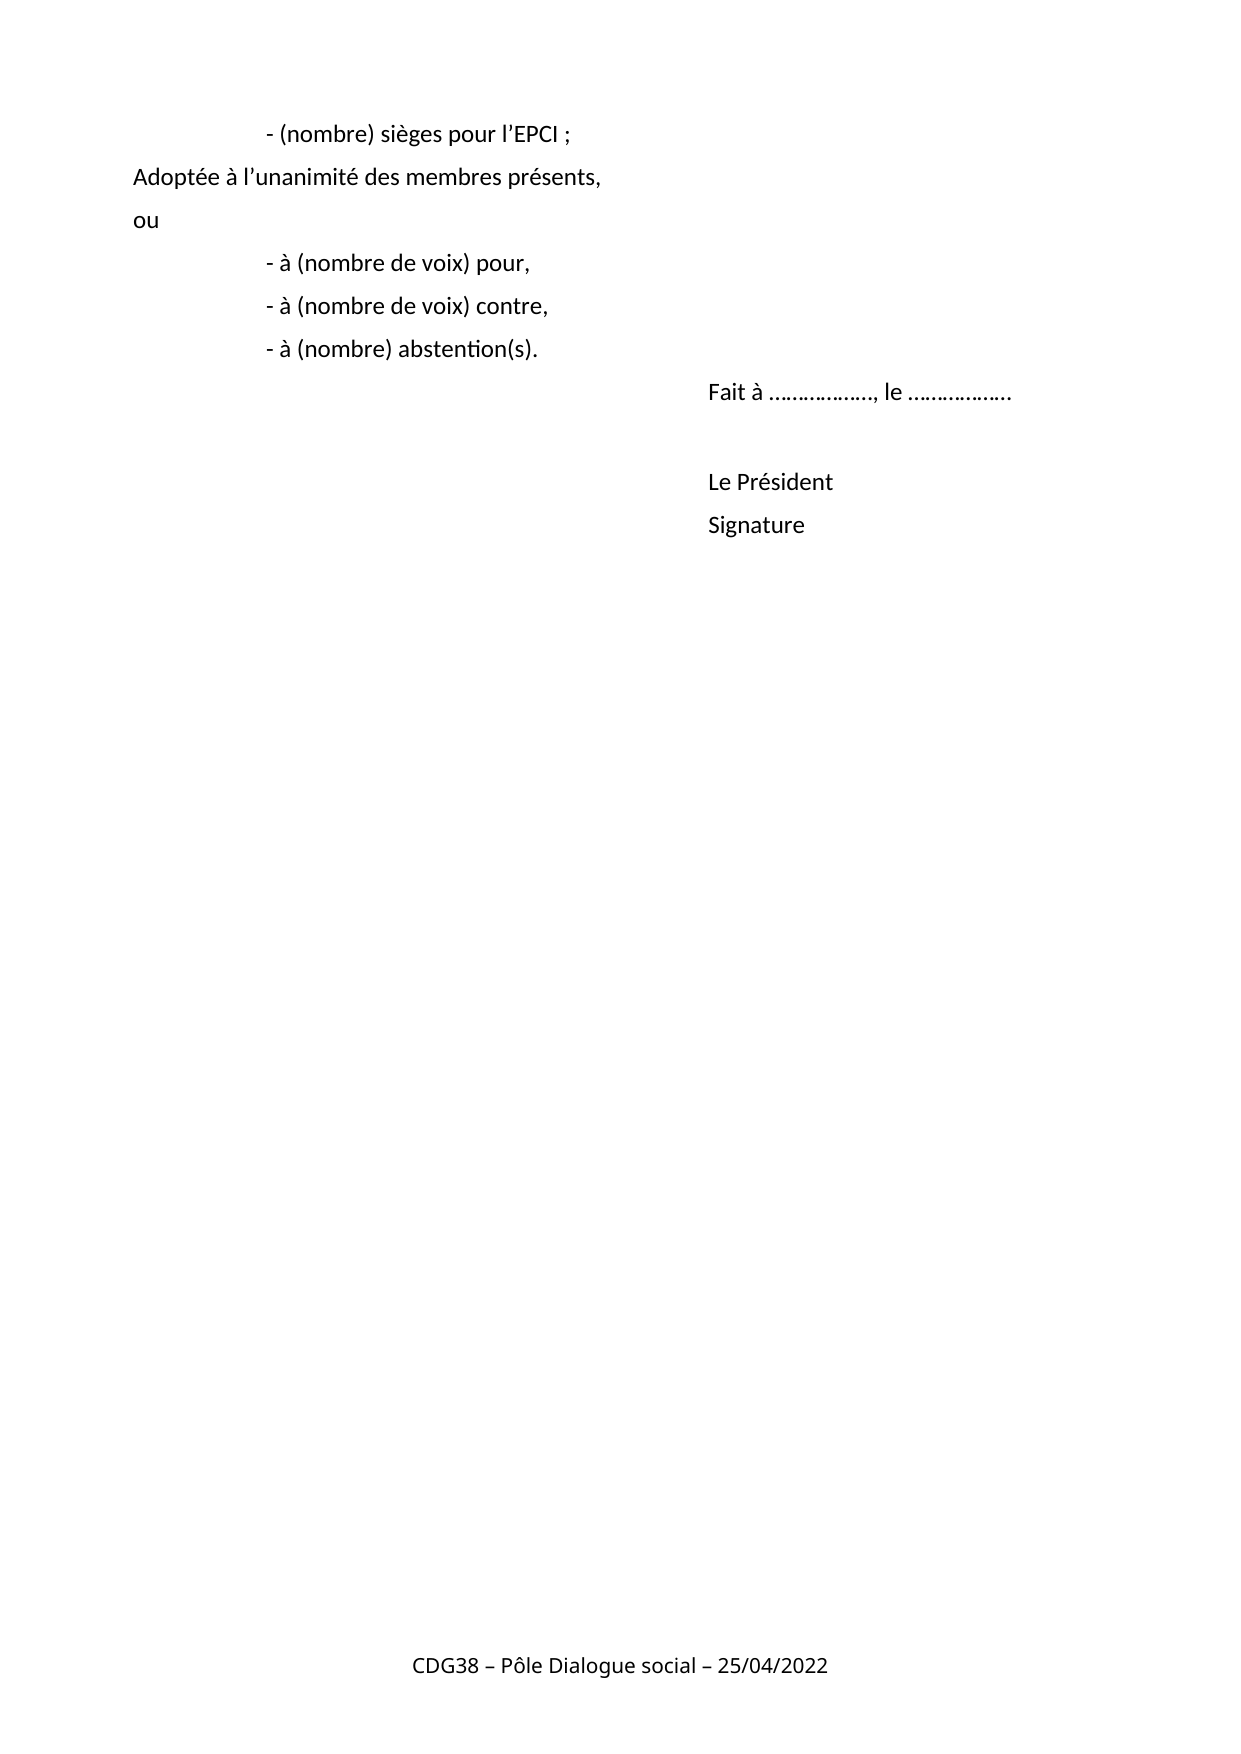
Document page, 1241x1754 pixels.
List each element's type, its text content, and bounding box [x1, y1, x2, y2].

text Adoptée à l’unanimité des membres présents, [133, 161, 1122, 192]
text Le Président [133, 466, 1122, 496]
text - à (nombre de voix) pour, [266, 247, 1122, 278]
text Fait à ………………, le ……………… [133, 376, 1122, 407]
text - à (nombre) abstention(s). [266, 333, 1122, 364]
text ou [133, 204, 1122, 235]
text - (nombre) sièges pour l’EPCI ; [192, 118, 1122, 149]
text Signature [133, 509, 1122, 539]
text - à (nombre de voix) contre, [266, 290, 1122, 321]
